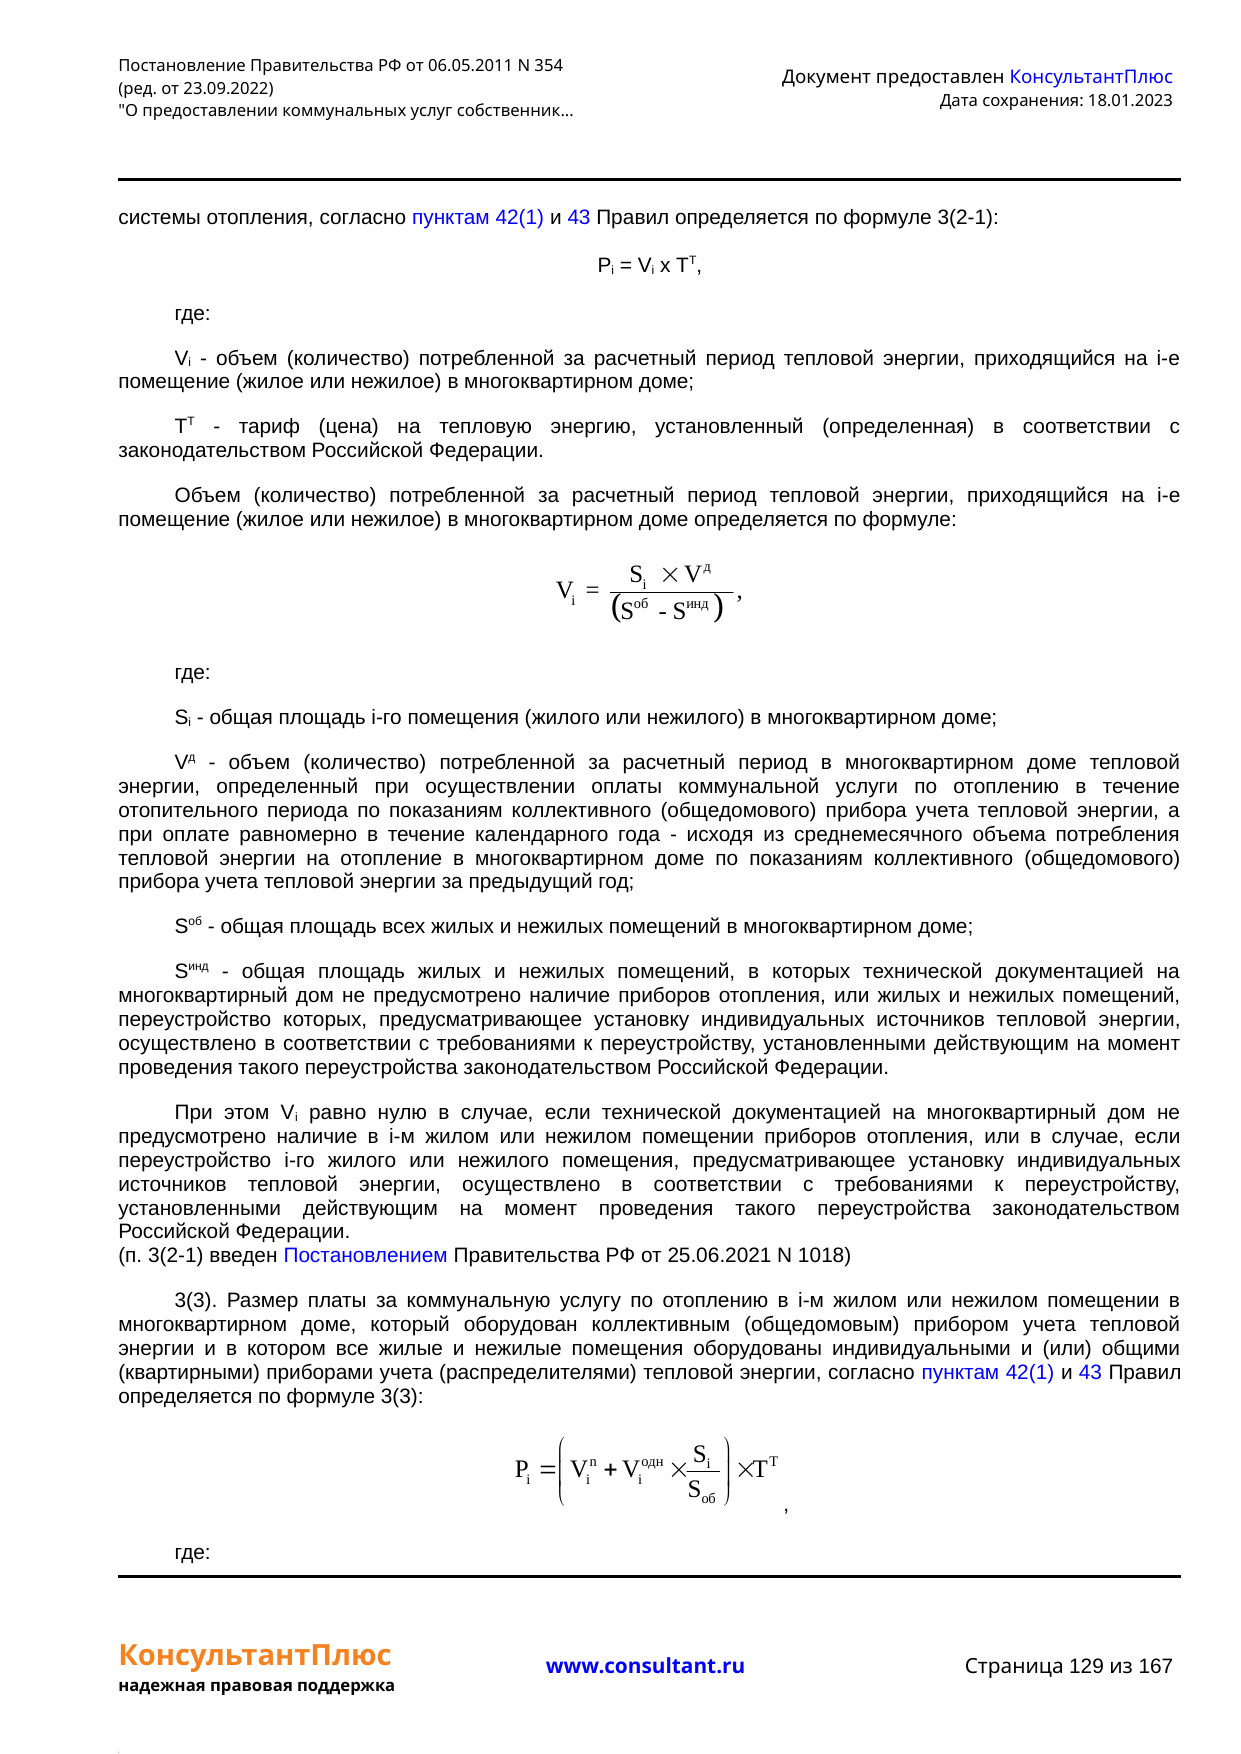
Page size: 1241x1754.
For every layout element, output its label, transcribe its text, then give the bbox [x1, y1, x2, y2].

text где: [118, 301, 1181, 324]
text Pi = Vi x ТТ, [118, 253, 1181, 277]
text где: [118, 1540, 1181, 1564]
text При этом Vi равно нулю в случае, если технической документацией на многоквартирный дом не предусмотрено наличие в i-м жилом или нежилом помещении приборов отопления, или в случае, если переустройство i-го жилого или нежилого помещения, предусматривающее установку индивидуальных источников тепловой энергии, осуществлено в соответствии с требованиями к переустройству, установленными действующим на момент проведения такого переустройства законодательством Российской Федерации. [118, 1099, 1181, 1243]
text Sинд - общая площадь жилых и нежилых помещений, в которых технической документацией на многоквартирный дом не предусмотрено наличие приборов отопления, или жилых и нежилых помещений, переустройство которых, предусматривающее установку индивидуальных источников тепловой энергии, осуществлено в соответствии с требованиями к переустройству, установленными действующим на момент проведения такого переустройства законодательством Российской Федерации. [118, 959, 1181, 1079]
text Si - общая площадь i-го помещения (жилого или нежилого) в многоквартирном доме; [118, 705, 1181, 729]
text (п. 3(2-1) введен Постановлением Правительства РФ от 25.06.2021 N 1018) [118, 1243, 1181, 1267]
text Vд - объем (количество) потребленной за расчетный период в многоквартирном доме тепловой энергии, определенный при осуществлении оплаты коммунальной услуги по отоплению в течение отопительного периода по показаниям коллективного (общедомового) прибора учета тепловой энергии, а при оплате равномерно в течение календарного года - исходя из среднемесячного объема потребления тепловой энергии на отопление в многоквартирном доме по показаниям коллективного (общедомового) прибора учета тепловой энергии за предыдущий год; [118, 749, 1181, 893]
text где: [118, 660, 1181, 684]
text 3(3). Размер платы за коммунальную услугу по отоплению в i-м жилом или нежилом помещении в многоквартирном доме, который оборудован коллективным (общедомовым) прибором учета тепловой энергии и в котором все жилые и нежилые помещения оборудованы индивидуальными и (или) общими (квартирными) приборами учета (распределителями) тепловой энергии, согласно пунктам 42(1) и 43 Правил определяется по формуле 3(3): [118, 1288, 1181, 1408]
text , [118, 1432, 1181, 1516]
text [118, 205, 1181, 229]
text Объем (количество) потребленной за расчетный период тепловой энергии, приходящийся на i-е помещение (жилое или нежилое) в многоквартирном доме определяется по формуле: [118, 483, 1181, 531]
text ТТ - тариф (цена) на тепловую энергию, установленный (определенная) в соответствии с законодательством Российской Федерации. [118, 414, 1181, 462]
text Vi - объем (количество) потребленной за расчетный период тепловой энергии, приходящийся на i-е помещение (жилое или нежилое) в многоквартирном доме; [118, 345, 1181, 393]
text Sоб - общая площадь всех жилых и нежилых помещений в многоквартирном доме; [118, 914, 1181, 938]
